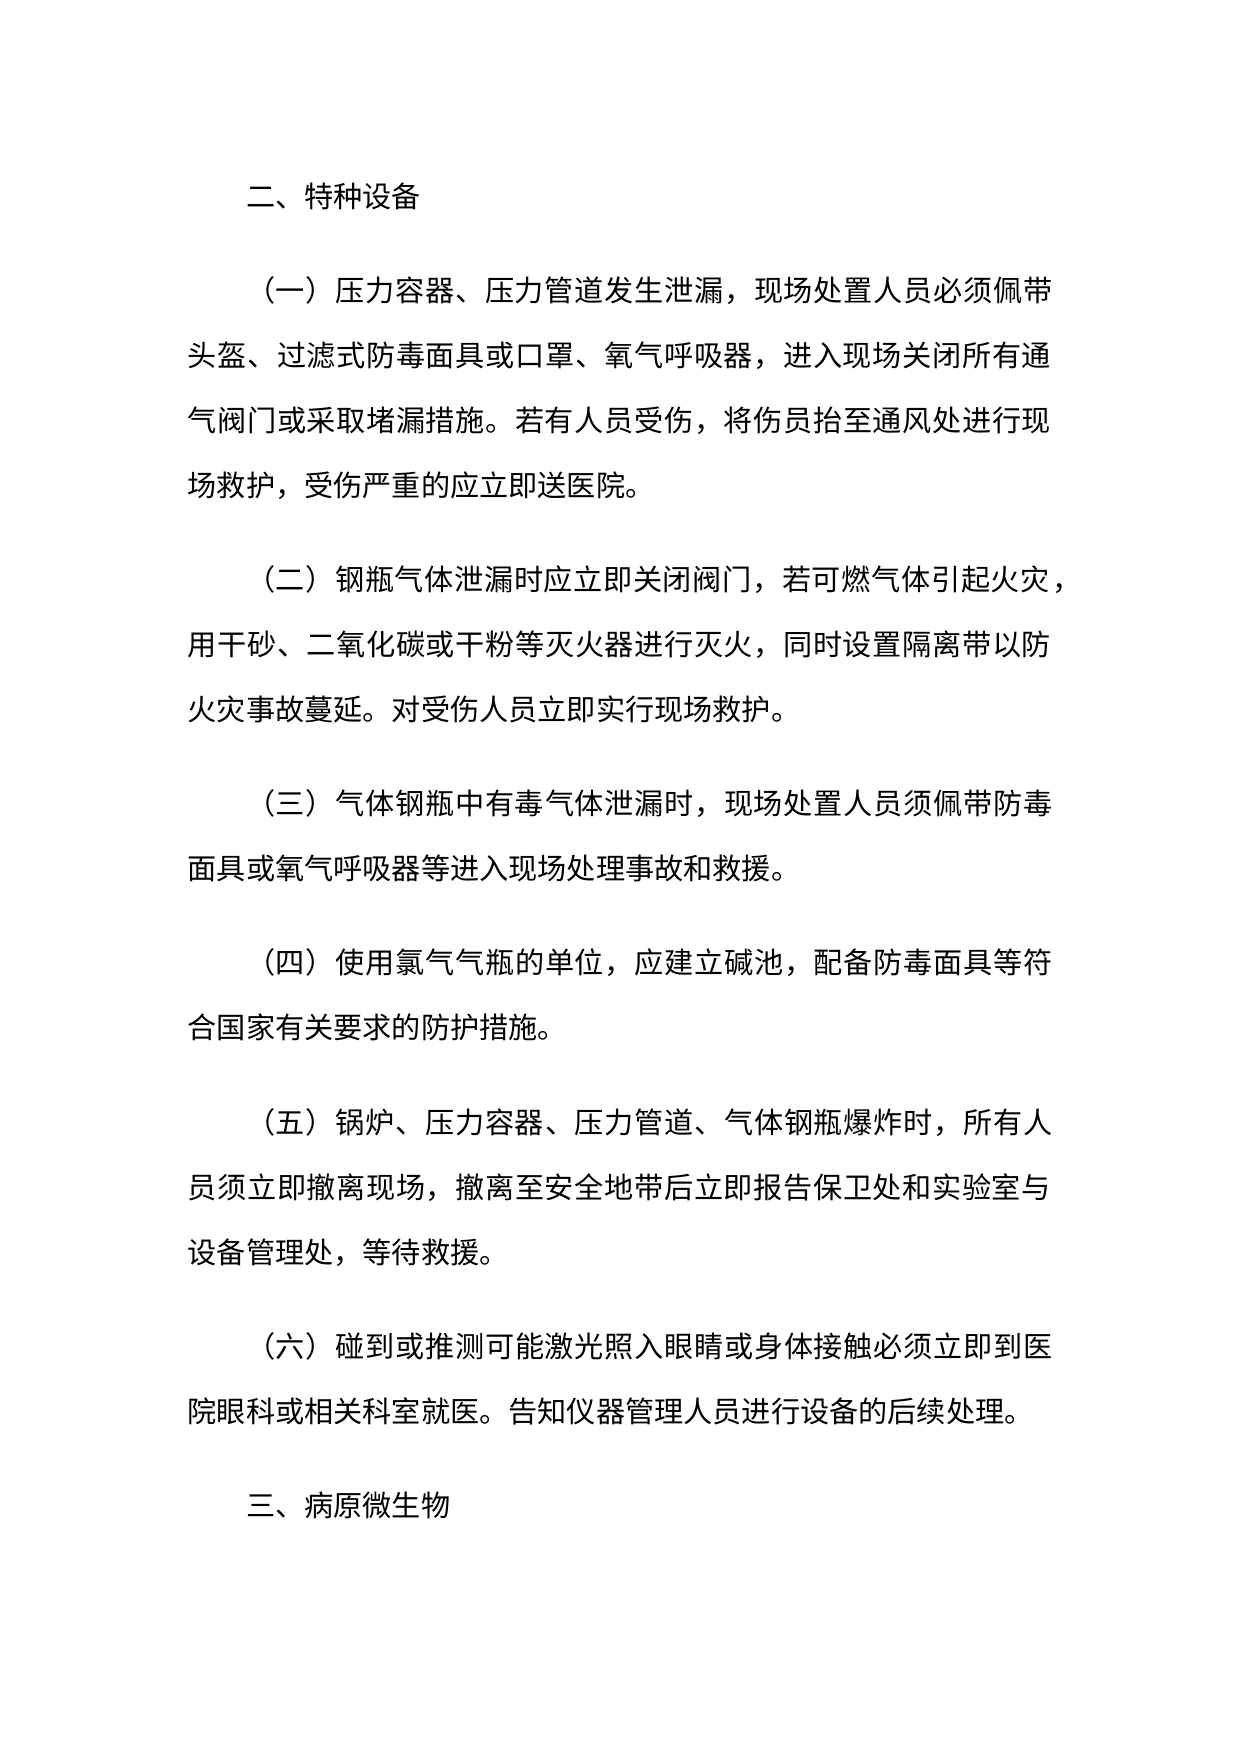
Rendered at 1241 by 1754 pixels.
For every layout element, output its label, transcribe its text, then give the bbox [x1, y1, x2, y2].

text 三、病原微生物 [187, 1471, 1053, 1536]
text （四）使用氯气气瓶的单位，应建立碱池，配备防毒面具等符合国家有关要求的防护措施。 [187, 929, 1053, 1059]
text （三）气体钢瓶中有毒气体泄漏时，现场处置人员须佩带防毒面具或氧气呼吸器等进入现场处理事故和救援。 [187, 769, 1053, 899]
text （六）碰到或推测可能激光照入眼睛或身体接触必须立即到医院眼科或相关科室就医。告知仪器管理人员进行设备的后续处理。 [187, 1312, 1053, 1442]
text （五）锅炉、压力容器、压力管道、气体钢瓶爆炸时，所有人员须立即撤离现场，撤离至安全地带后立即报告保卫处和实验室与设备管理处，等待救援。 [187, 1088, 1053, 1283]
text （一）压力容器、压力管道发生泄漏，现场处置人员必须佩带头盔、过滤式防毒面具或口罩、氧气呼吸器，进入现场关闭所有通气阀门或采取堵漏措施。若有人员受伤，将伤员抬至通风处进行现场救护，受伤严重的应立即送医院。 [187, 256, 1053, 516]
text 二、特种设备 [187, 162, 1053, 227]
text （二）钢瓶气体泄漏时应立即关闭阀门，若可燃气体引起火灾，用干砂、二氧化碳或干粉等灭火器进行灭火，同时设置隔离带以防火灾事故蔓延。对受伤人员立即实行现场救护。 [187, 545, 1053, 740]
